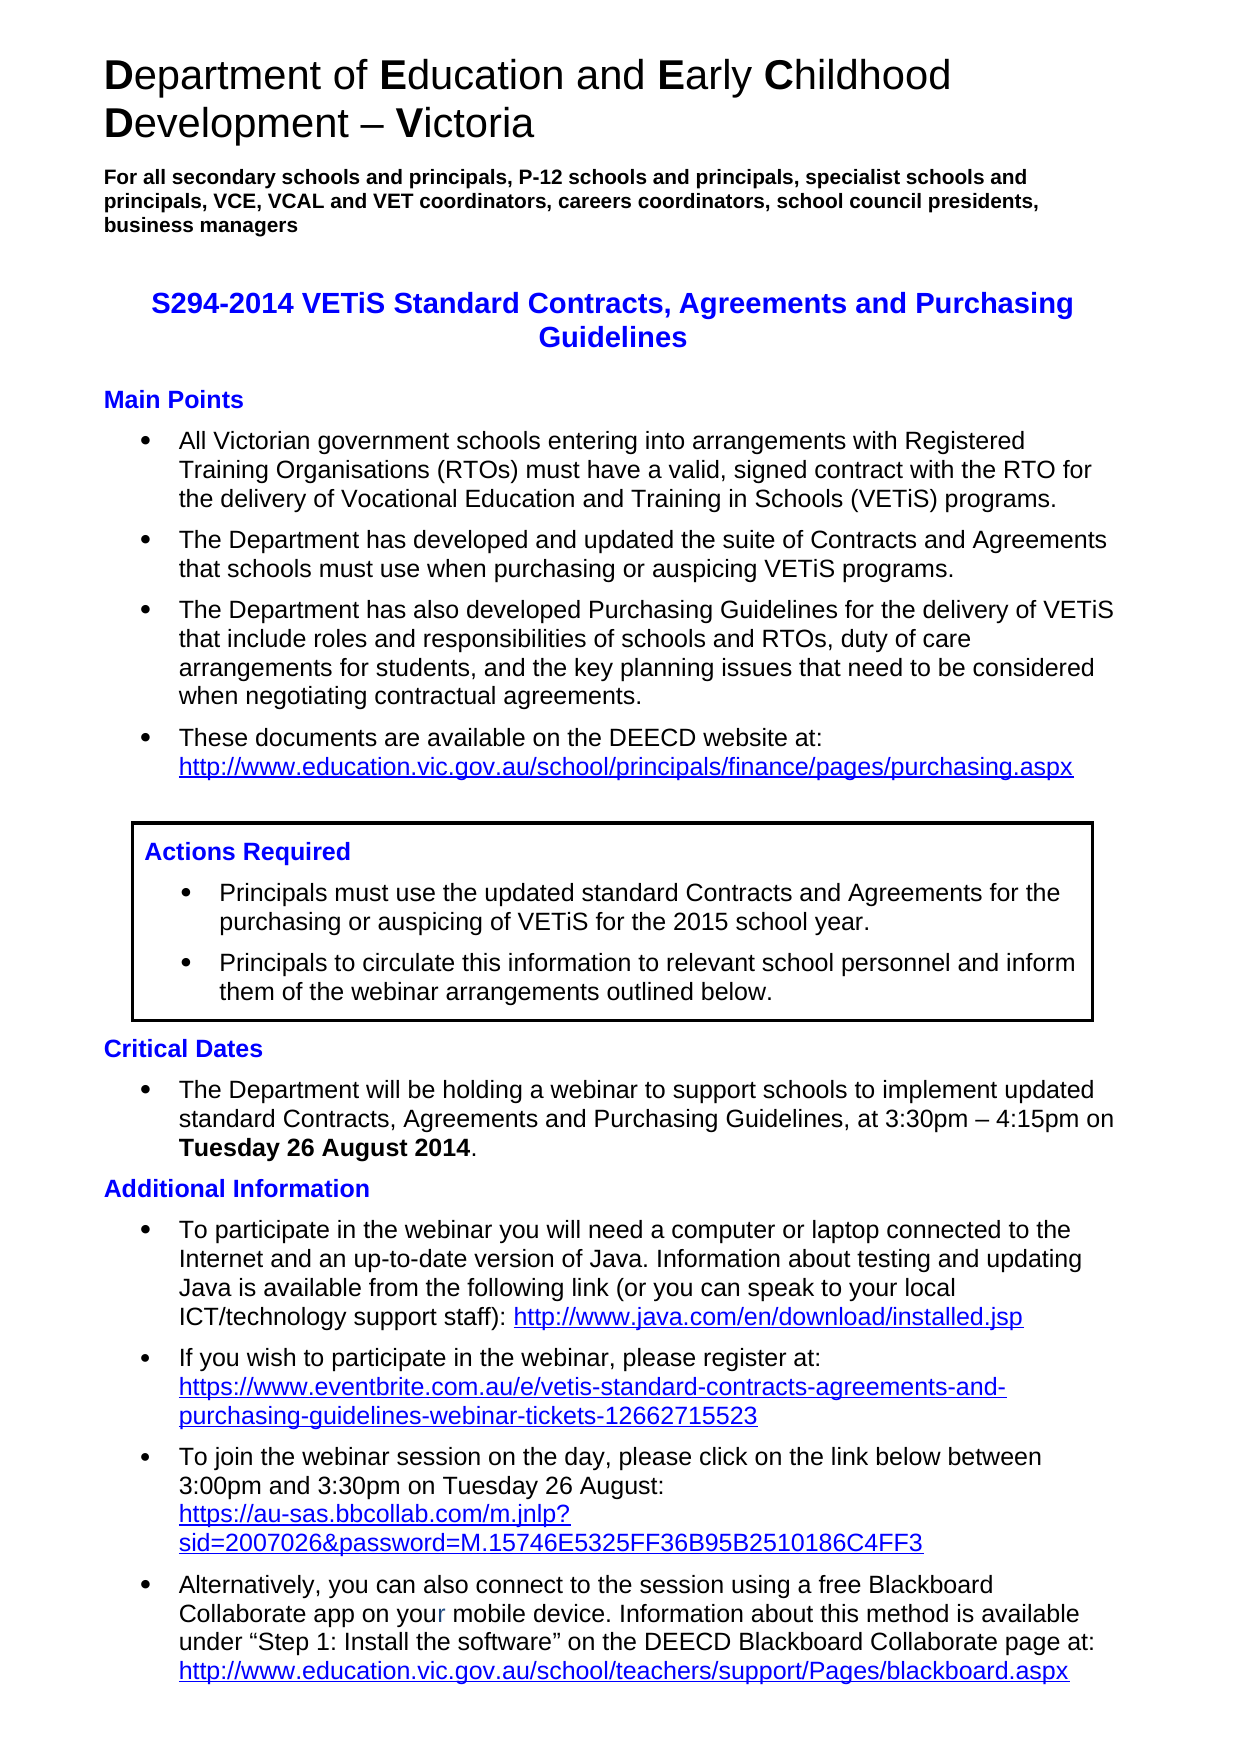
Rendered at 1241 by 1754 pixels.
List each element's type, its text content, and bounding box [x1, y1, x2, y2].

subtitle Additional Information [103, 1174, 1122, 1203]
subtitle S294-2014 VETiS Standard Contracts, Agreements and Purchasing Guidelines [103, 286, 1122, 353]
text Department of Education and Early Childhood Development – [103, 50, 1122, 146]
subtitle Critical Dates [103, 1034, 1122, 1063]
list Alternatively, you can also connect to the session using a free Blackboard Collaborate app on your mobile device. Information about this method is available under “Step 1: Install the software” on the DEECD Blackboard Collaborate page at: http://www.education.vic.gov.au/school/teachers/support/Pages/blackboard.aspx [141, 1570, 1122, 1685]
list The Department has also developed Purchasing Guidelines for the delivery of VETiS that include roles and responsibilities of schools and RTOs, duty of care arrangements for students, and the key planning issues that need to be considered when negotiating contractual agreements. [141, 595, 1122, 710]
list To join the webinar session on the day, please click on the link below between 3:00pm and 3:30pm on Tuesday 26 August: https://au-sas.bbcollab.com/m.jnlp?sid=2007026&password=M.15746E5325FF36B95B2510186C4FF3 [141, 1442, 1122, 1557]
subtitle Main Points [103, 385, 1122, 413]
list All Victorian government schools entering into arrangements with Registered Training Organisations (RTOs) must have a valid, signed contract with the RTO for the delivery of Vocational Education and Training in Schools (VETiS) programs. [141, 426, 1122, 512]
list The Department has developed and updated the suite of Contracts and Agreements that schools must use when purchasing or auspicing VETiS programs. [141, 525, 1122, 582]
table_header Actions Required Principals must use the updated standard Contracts and Agreements for the purchasing or auspicing of VETiS for the 2015 school year. Principals to circulate this information to relevant school personnel and inform them of the webinar arrangements outlined below. [134, 825, 1091, 1018]
list To participate in the webinar you will need a computer or laptop connected to the Internet and an up-to-date version of Java. Information about testing and updating Java is available from the following link (or you can speak to your local ICT/technology support staff): http://www.java.com/en/download/installed.jsp [141, 1216, 1122, 1331]
list These documents are available on the DEECD website at: http://www.education.vic.gov.au/school/principals/finance/pages/purchasing.aspx [141, 723, 1122, 809]
list If you wish to participate in the webinar, please register at: https://www.eventbrite.com.au/e/vetis-standard-contracts-agreements-and-purchasing-guidelines-webinar-tickets-12662715523 [141, 1343, 1122, 1429]
text For all secondary schools and principals, P-12 schools and principals, specialist schools and principals, VCE, VCAL and VET coordinators, careers coordinators, school council presidents, business managers [103, 164, 1122, 236]
list The Department will be holding a webinar to support schools to implement updated standard Contracts, Agreements and Purchasing Guidelines, at 3:30pm – 4:15pm on Tuesday 26 August 2014. [141, 1075, 1122, 1162]
